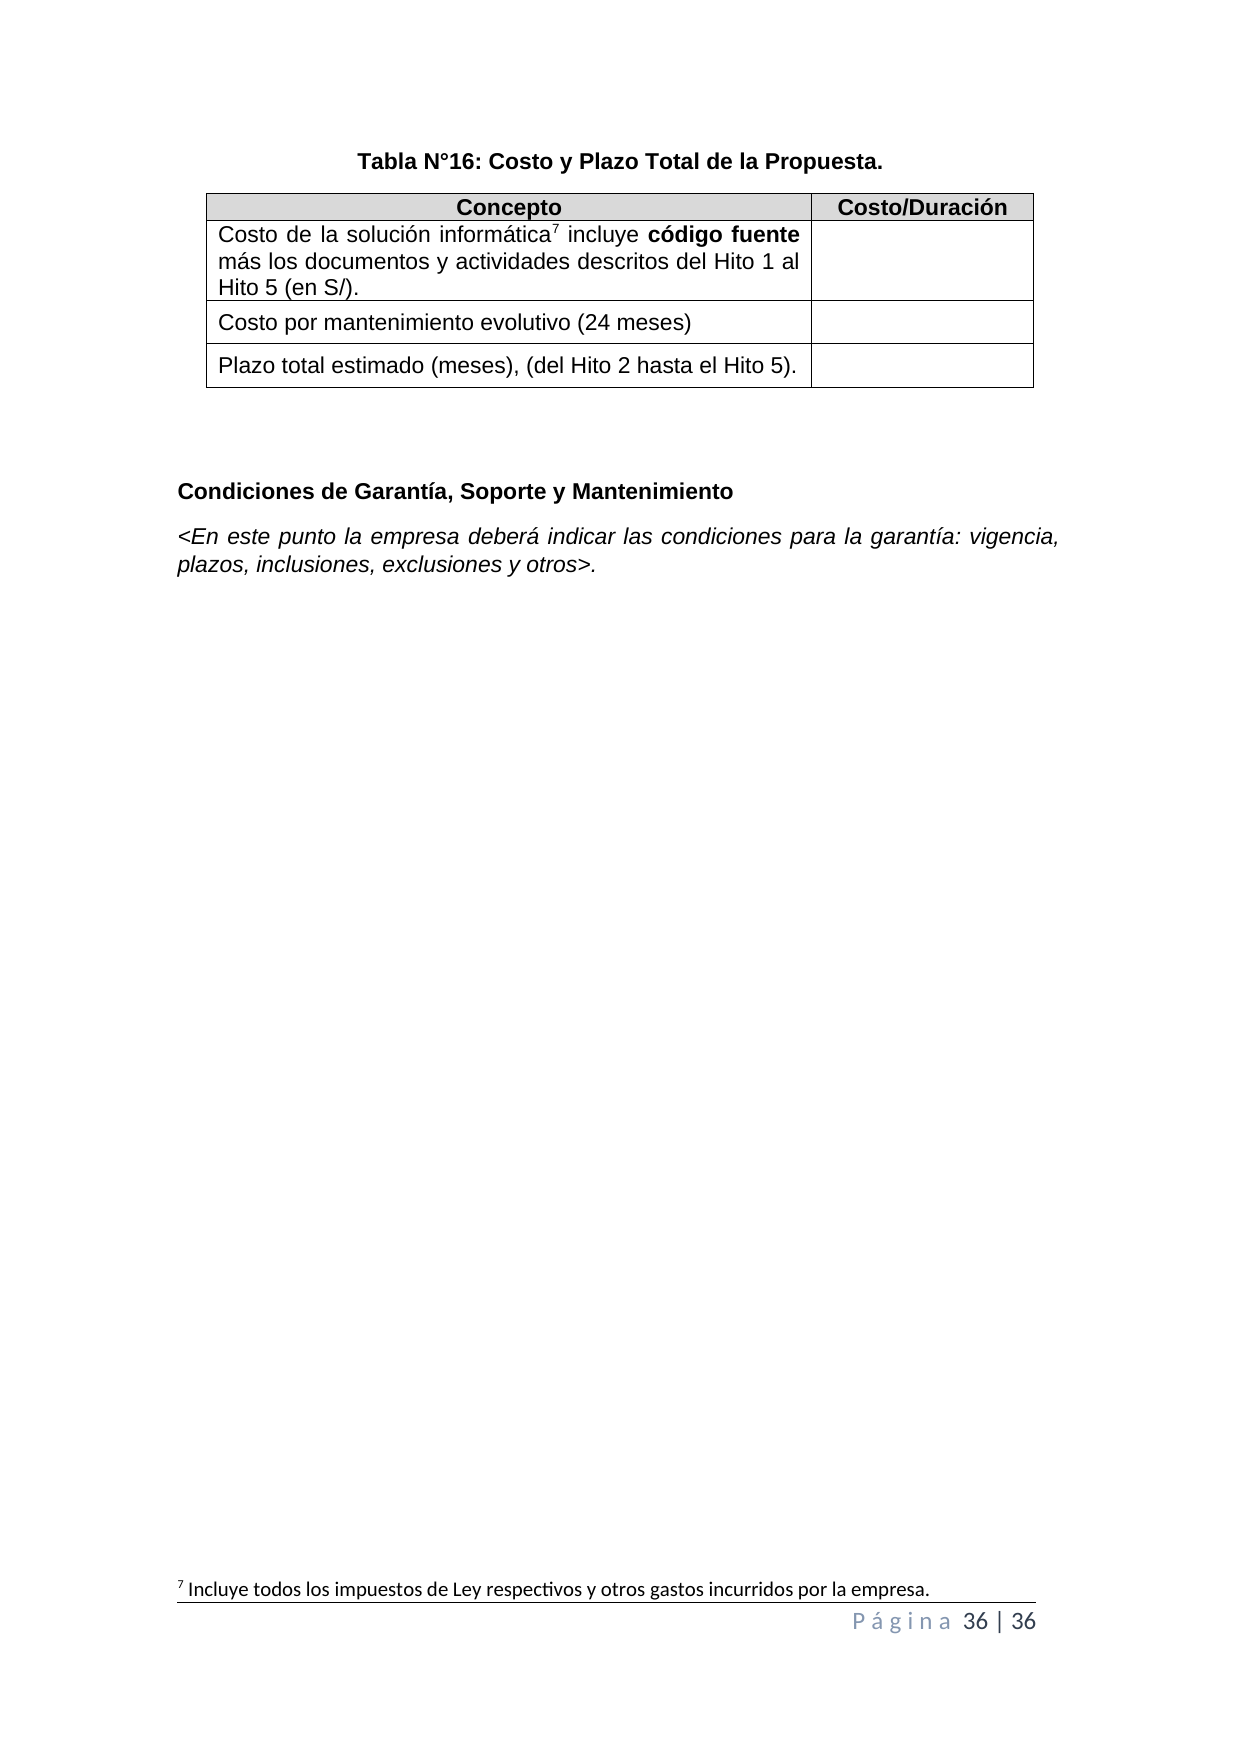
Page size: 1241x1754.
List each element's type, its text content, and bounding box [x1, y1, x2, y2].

table_cell Plazo total estimado (meses), (del Hito 2 hasta el Hito 5). [207, 344, 811, 387]
table_header Concepto [207, 194, 811, 220]
table_cell Costo por mantenimiento evolutivo (24 meses) [207, 301, 811, 343]
table_cell [812, 301, 1033, 343]
text Tabla N°16: Costo y Plazo Total de la Propuesta. [177, 148, 1063, 174]
table_header Costo/Duración [812, 194, 1033, 220]
table_cell [812, 344, 1033, 387]
text Condiciones de Garantía, Soporte y Mantenimiento [177, 478, 1063, 504]
table_cell Costo de la solución informática incluye código fuente más los documentos y actividades descritos del Hito 1 al Hito 5 (en S/). [207, 221, 811, 300]
table_cell [812, 221, 1033, 300]
text <En este punto la empresa deberá indicar las condiciones para la garantía: vigencia, plazos, inclusiones, exclusiones y otros>. [177, 523, 1063, 578]
